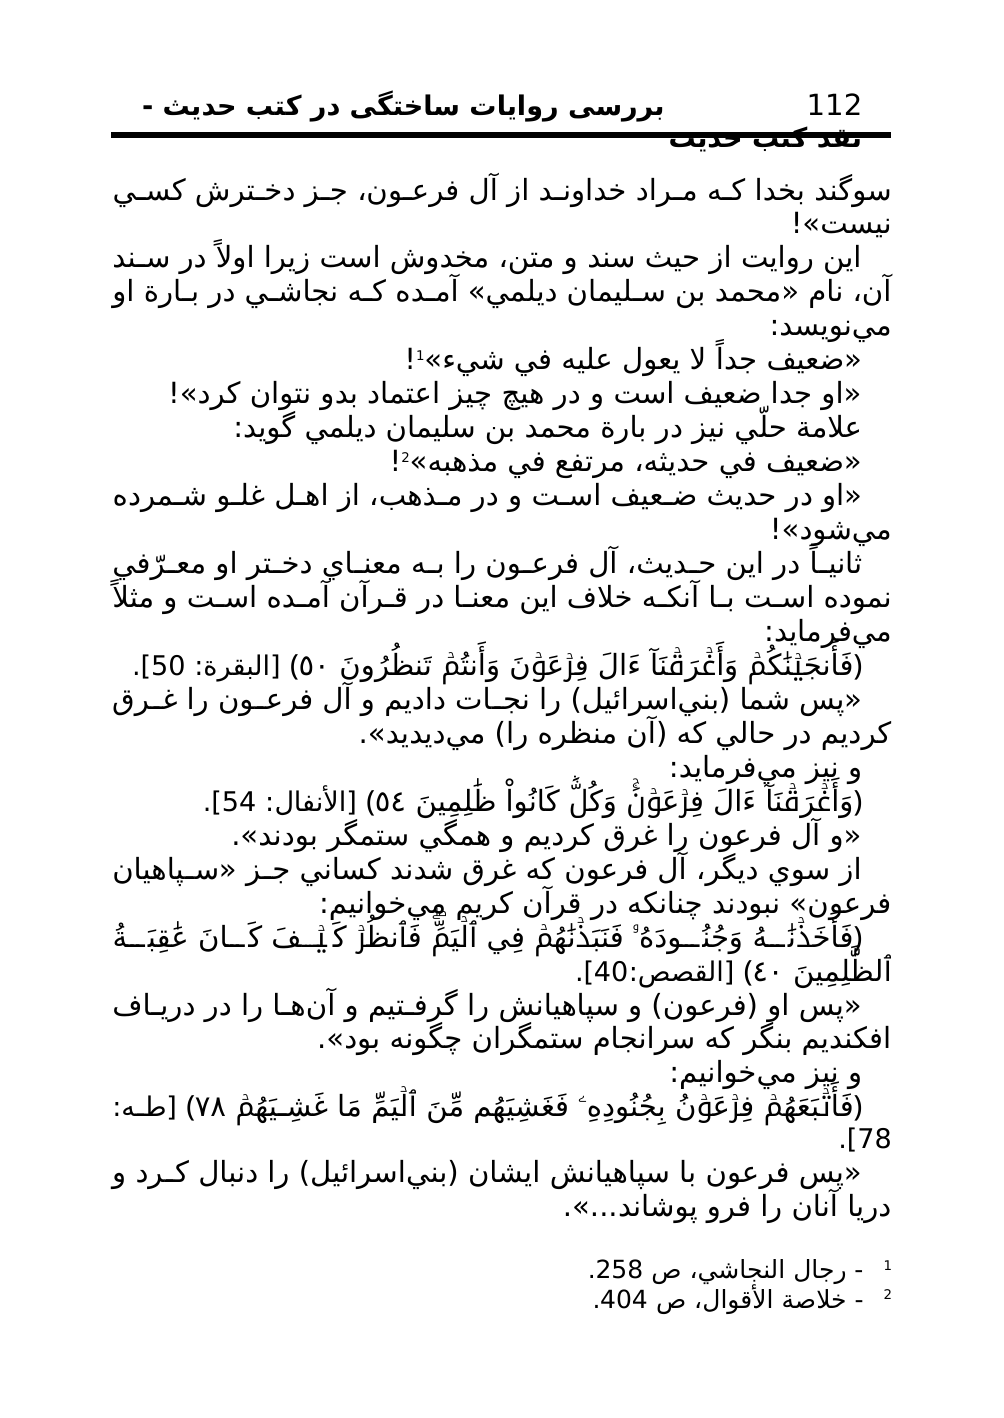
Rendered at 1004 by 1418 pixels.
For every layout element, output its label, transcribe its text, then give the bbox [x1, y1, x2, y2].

text از سوي ديگر، آل فرعون که غرق شدند کساني جز «سپاهيان فرعون» نبودند چنانکه در قرآن کريم مي‌خوانيم: [112, 852, 892, 920]
text و نيز مي‌فرمايد: [112, 750, 892, 784]
text «او جدا ضعيف است و در هيچ چيز اعتماد بدو نتوان کرد»! [112, 377, 892, 411]
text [112, 173, 892, 241]
text «و آل فرعون را غرق کرديم و همگي ستمگر بودند». [112, 818, 892, 852]
text ﴿وَأَغۡرَقۡنَآ ءَالَ فِرۡعَوۡنَۚ وَكُلّٞ كَانُواْ ظَٰلِمِينَ ٥٤﴾ [الأنفال: 54]. [112, 784, 892, 818]
text «پس شما (بني‌اسرائيل) را نجات داديم و آل فرعون را غرق کرديم در حالي که (آن منظره را) مي‌ديديد». [112, 682, 892, 750]
text «پس او (فرعون) و سپاهيانش را گرفتيم و آن‌ها را در درياف افکنديم بنگر که سرانجام ستمگران چگونه بود». [112, 988, 892, 1056]
text و نيز مي‌خوانيم: [112, 1056, 892, 1090]
text «ضعيف في حديثه، مرتفع في مذهبه»! [112, 444, 892, 478]
text ﴿فَأَتۡبَعَهُمۡ فِرۡعَوۡنُ بِجُنُودِهِۦ فَغَشِيَهُم مِّنَ ٱلۡيَمِّ مَا غَشِيَهُمۡ ٧٨﴾ [طه: 78]. [112, 1090, 892, 1155]
text اين روايت از حيث سند و متن، مخدوش است زيرا اولاً در سند آن، نام «محمد بن سليمان ديلمي» آمده که نجاشي در بارة او مي‌نويسد: [112, 241, 892, 343]
text ثانياً در اين حديث، آل فرعون را به معناي دختر او معرّفي نموده است با آنکه خلاف اين معنا در قرآن آمده است و مثلاً مي‌فرمايد: [112, 546, 892, 648]
text «ضعيف جداً لا يعول عليه في شيء»! [112, 343, 892, 377]
text ﴿فَأَخَذۡنَٰهُ وَجُنُودَهُۥ فَنَبَذۡنَٰهُمۡ فِي ٱلۡيَمِّۖ فَٱنظُرۡ كَيۡفَ كَانَ عَٰقِبَةُ ٱلظَّٰلِمِينَ ٤٠﴾ [القصص:40]. [112, 920, 892, 988]
text «او در حديث ضعيف است و در مذهب، از اهل غلو شمرده مي‌شود»! [112, 478, 892, 546]
text ﴿فَأَنجَيۡنَٰكُمۡ وَأَغۡرَقۡنَآ ءَالَ فِرۡعَوۡنَ وَأَنتُمۡ تَنظُرُونَ ٥٠﴾ [البقرة: 50]. [112, 648, 892, 682]
text «پس فرعون با سپاهيانش ايشان (بني‌اسرائيل) را دنبال کرد و دريا آنان را فرو پوشاند...». [112, 1155, 892, 1223]
text علامة حلّي نيز در بارة محمد بن سليمان ديلمي گويد: [112, 411, 892, 444]
